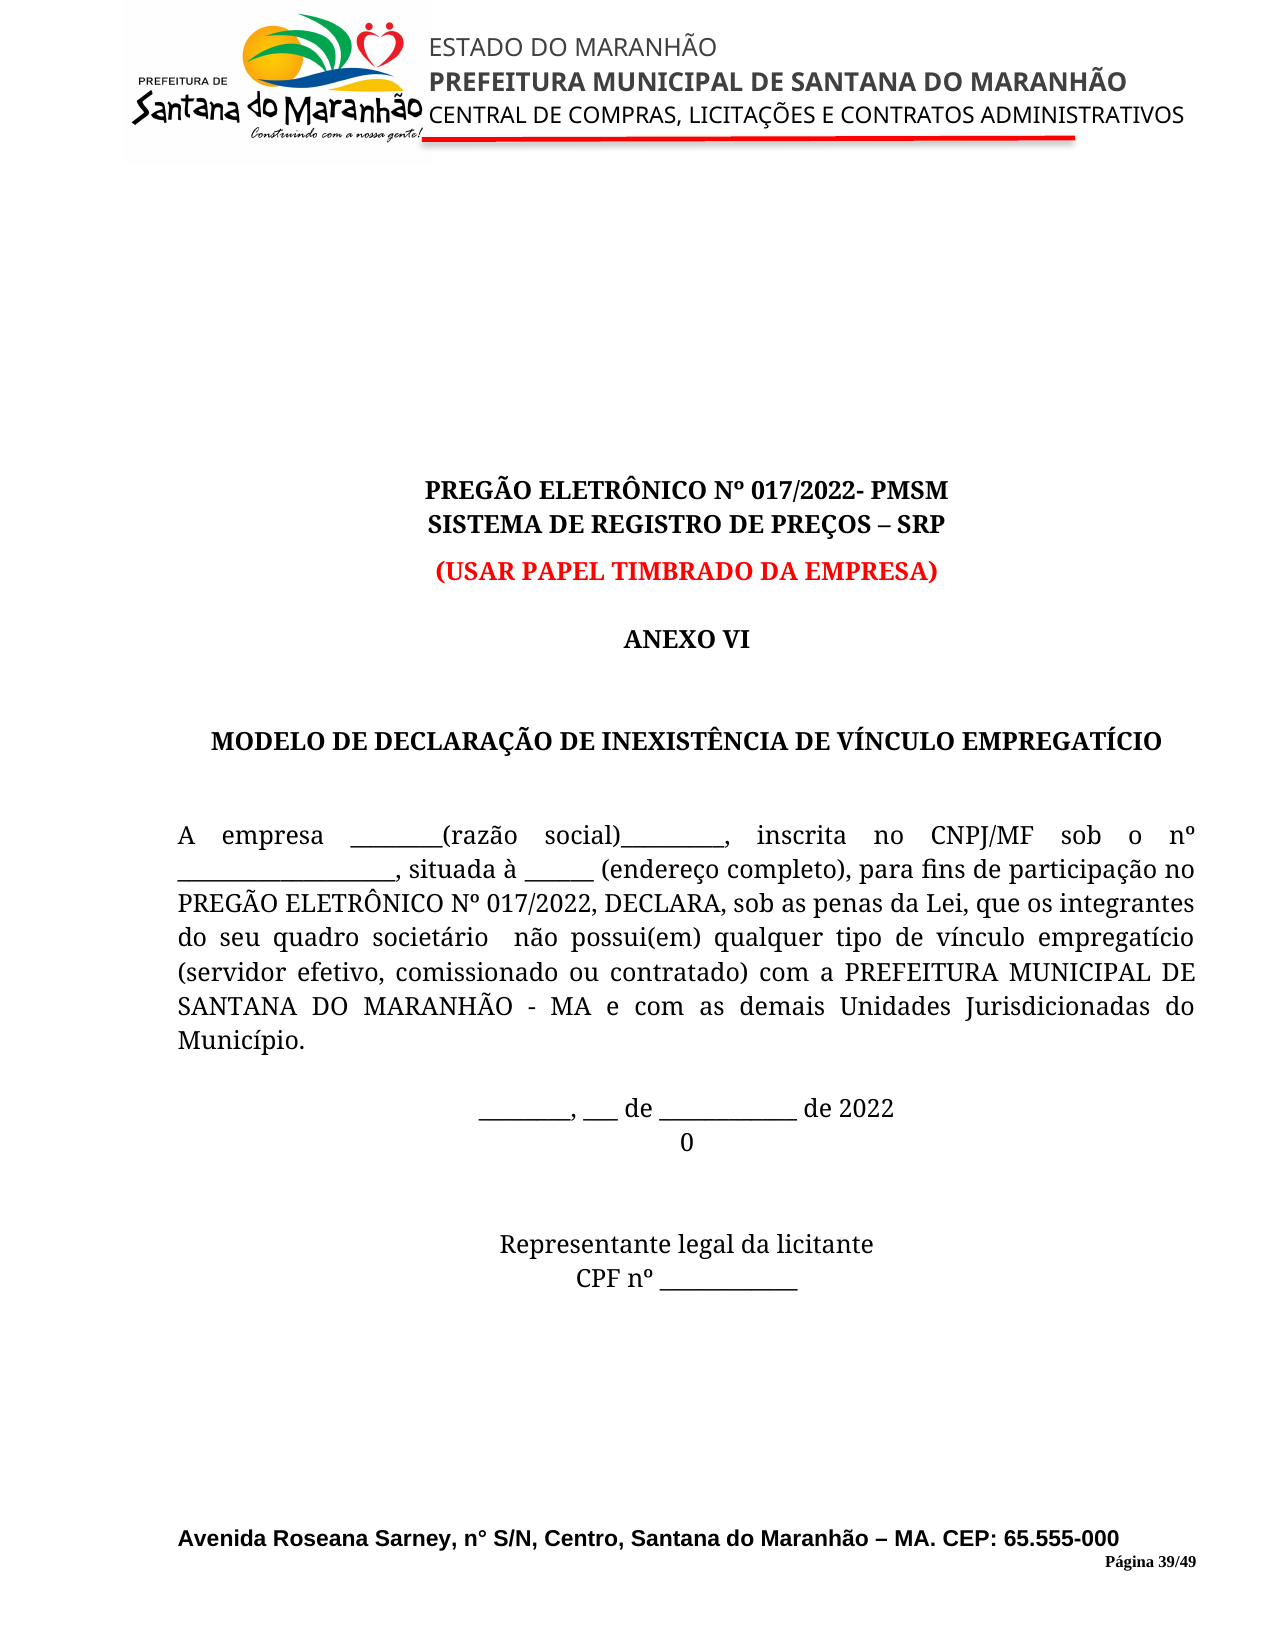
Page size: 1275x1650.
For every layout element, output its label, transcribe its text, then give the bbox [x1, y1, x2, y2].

text PREGÃO ELETRÔNICO Nº 017/2022- PMSM [177, 472, 1196, 507]
text ANEXO VI [177, 621, 1196, 655]
text SISTEMA DE REGISTRO DE PREÇOS – SRP [177, 507, 1196, 541]
text (USAR PAPEL TIMBRADO DA EMPRESA) [177, 553, 1196, 587]
text MODELO DE DECLARAÇÃO DE INEXISTÊNCIA DE VÍNCULO EMPREGATÍCIO [177, 689, 1196, 784]
text 0 [177, 1124, 1196, 1158]
text A empresa ________(razão social)_________, inscrita no CNPJ/MF sob o nº ___________________, situada à ______ (endereço completo), para fins de participação no PREGÃO ELETRÔNICO Nº 017/2022, DECLARA, sob as penas da Lei, que os integrantes do seu quadro societário não possui(em) qualquer tipo de vínculo empregatício (servidor efetivo, comissionado ou contratado) com a PREFEITURA MUNICIPAL DE SANTANA DO MARANHÃO - MA e com as demais Unidades Jurisdicionadas do Município. [177, 818, 1196, 1056]
text CPF nº ____________ [177, 1261, 1196, 1295]
picture [124, 0, 432, 164]
text Representante legal da licitante [177, 1227, 1196, 1261]
text ________, ___ de ____________ de 2022 [177, 1090, 1196, 1124]
